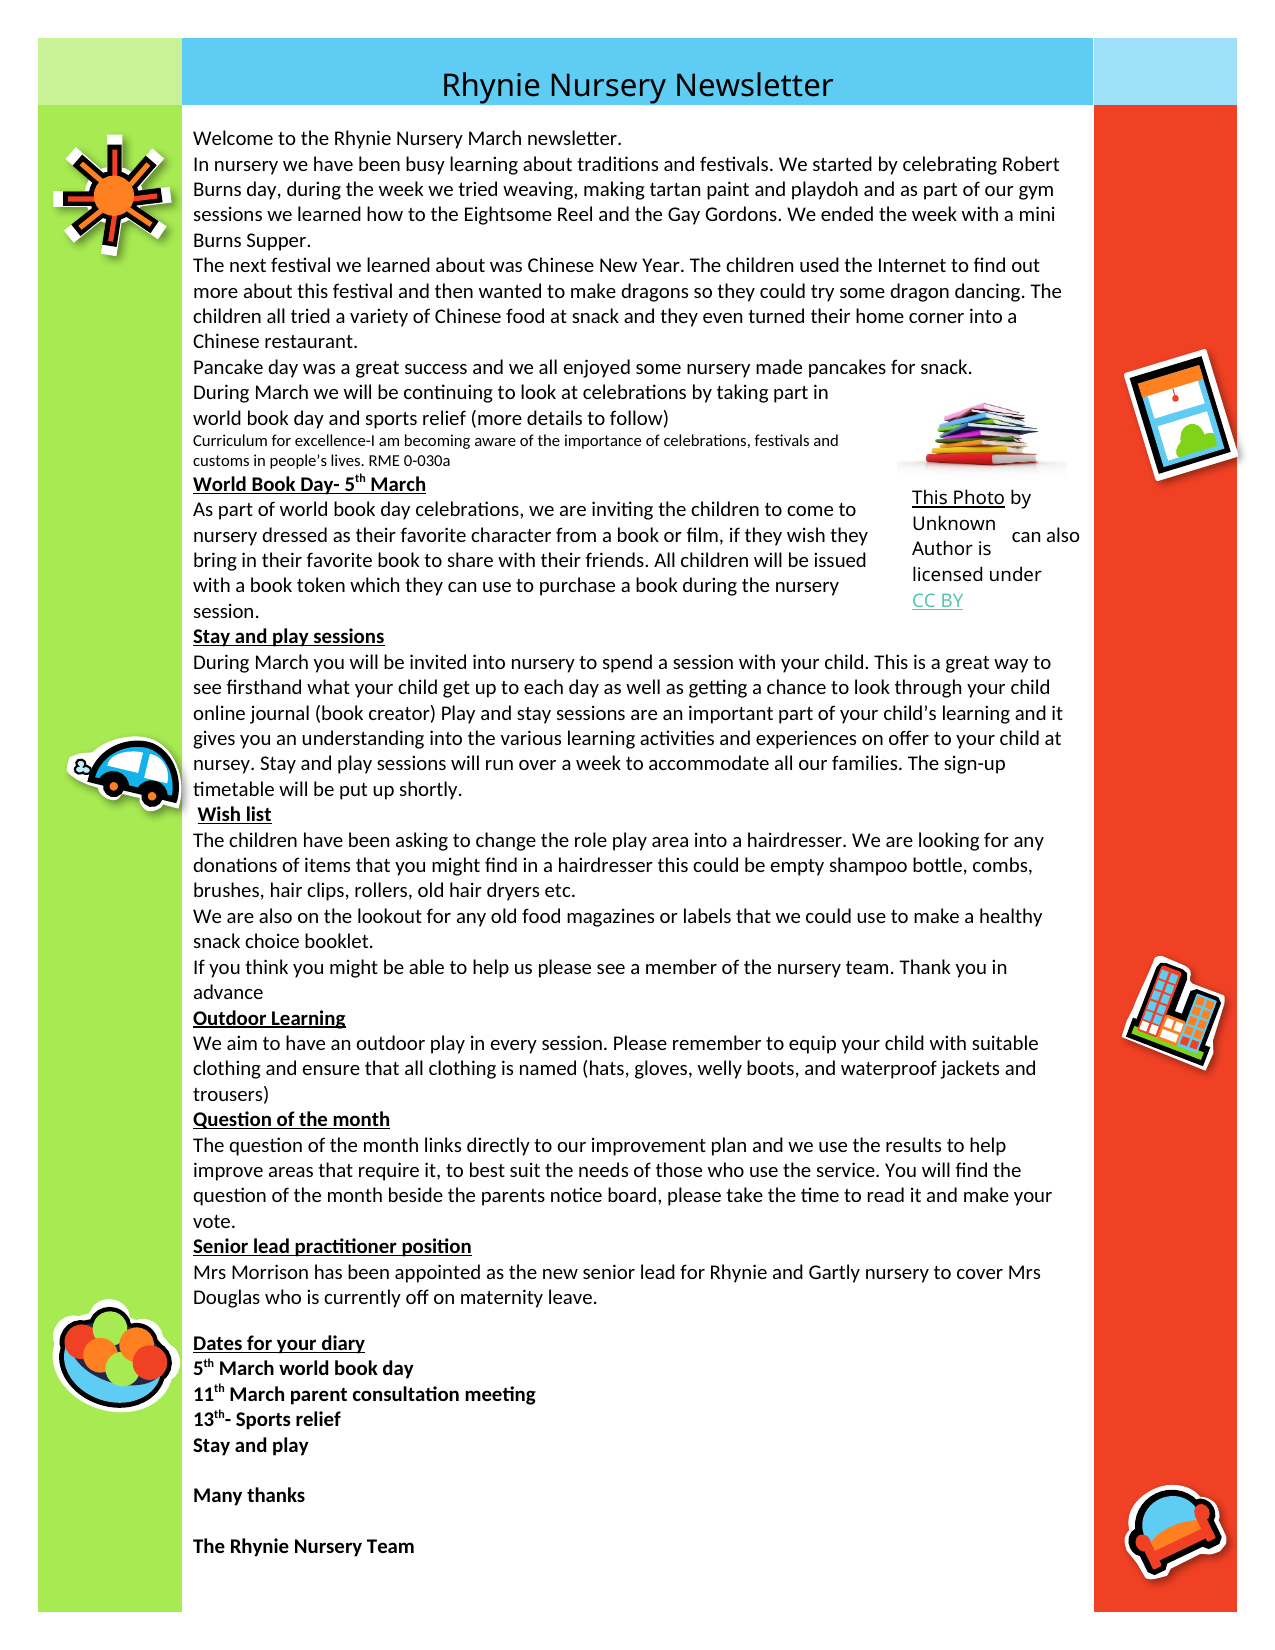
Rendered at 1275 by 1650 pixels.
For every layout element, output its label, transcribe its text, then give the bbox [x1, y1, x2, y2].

table_cell [38, 105, 182, 1612]
table_header [38, 38, 182, 105]
table_header Rhynie Nursery Newsletter [182, 38, 1093, 105]
picture [897, 398, 1067, 480]
table_cell [1094, 105, 1237, 1612]
table_cell Welcome to the Rhynie Nursery March newsletter. In nursery we have been busy learning about traditions and festivals. We started by celebrating Robert Burns day, during the week we tried weaving, making tartan paint and playdoh and as part of our gym sessions we learned how to the Eightsome Reel and the Gay Gordons. We ended the week with a mini Burns Supper. The next festival we learned about was Chinese New Year. The children used the Internet to find out more about this festival and then wanted to make dragons so they could try some dragon dancing. The children all tried a variety of Chinese food at snack and they even turned their home corner into a Chinese restaurant. Pancake day was a great success and we all enjoyed some nursery made pancakes for snack. During March we will be continuing to look at celebrations by taking part in world book day and sports relief (more details to follow) Curriculum for excellence-I am becoming aware of the importance of celebrations, festivals and customs in people’s lives. RME 0-030a World Book Day- 5th March As part of world book day celebrations, we are inviting the children to come to nursery dressed as their favorite character from a book or film, if they wish they can also bring in their favorite book to share with their friends. All children will be issued with a book token which they can use to purchase a book during the nursery session. Stay and play sessions During March you will be invited into nursery to spend a session with your child. This is a great way to see firsthand what your child get up to each day as well as getting a chance to look through your child online journal (book creator) Play and stay sessions are an important part of your child’s learning and it gives you an understanding into the various learning activities and experiences on offer to your child at nursey. Stay and play sessions will run over a week to accommodate all our families. The sign-up timetable will be put up shortly. Wish list The children have been asking to change the role play area into a hairdresser. We are looking for any donations of items that you might find in a hairdresser this could be empty shampoo bottle, combs, brushes, hair clips, rollers, old hair dryers etc. We are also on the lookout for any old food magazines or labels that we could use to make a healthy snack choice booklet. If you think you might be able to help us please see a member of the nursery team. Thank you in advance Outdoor Learning We aim to have an outdoor play in every session. Please remember to equip your child with suitable clothing and ensure that all clothing is named (hats, gloves, welly boots, and waterproof jackets and trousers) Question of the month The question of the month links directly to our improvement plan and we use the results to help improve areas that require it, to best suit the needs of those who use the service. You will find the question of the month beside the parents notice board, please take the time to read it and make your vote. Senior lead practitioner position Mrs Morrison has been appointed as the new senior lead for Rhynie and Gartly nursery to cover Mrs Douglas who is currently off on maternity leave. Dates for your diary 5th March world book day 11th March parent consultation meeting 13th- Sports relief Stay and play Many thanks The Rhynie Nursery Team [182, 105, 1093, 1612]
table_header [1094, 38, 1237, 105]
